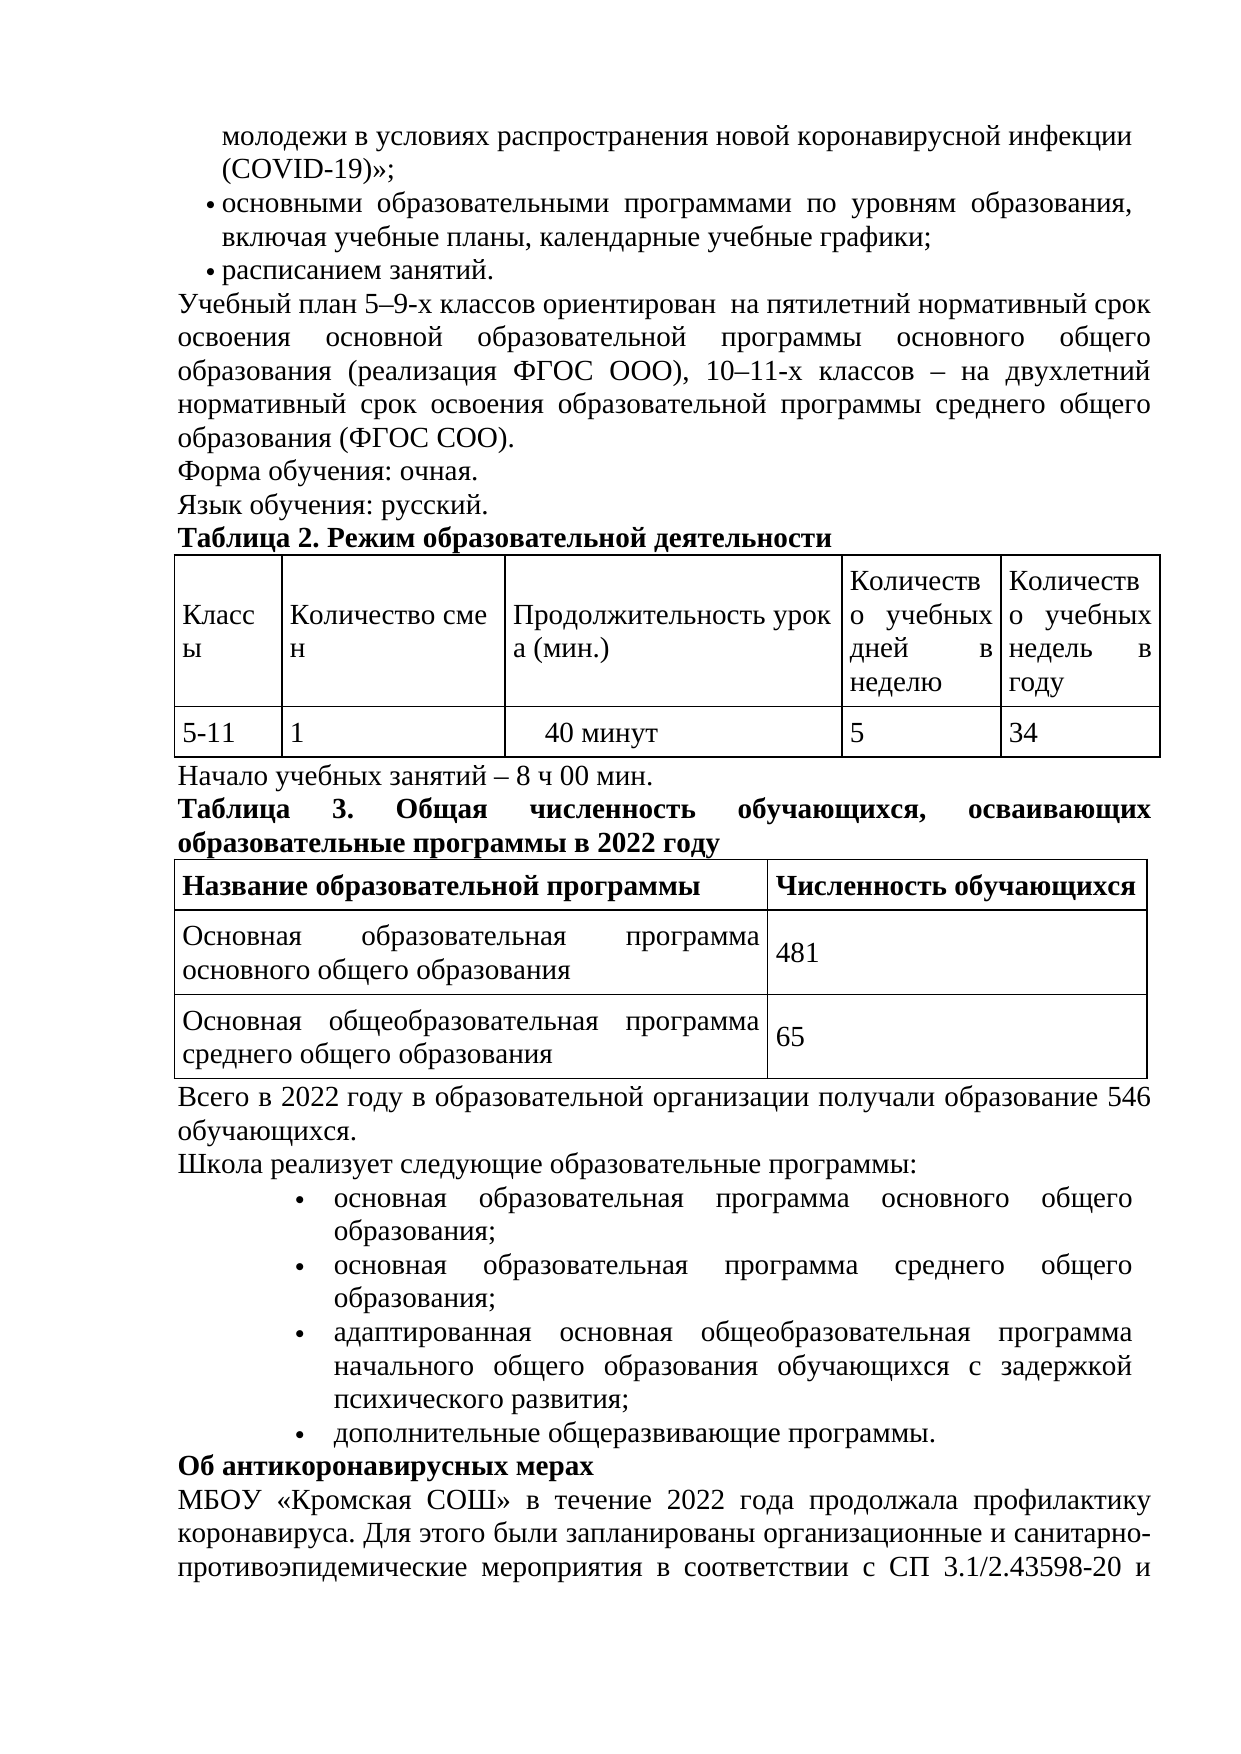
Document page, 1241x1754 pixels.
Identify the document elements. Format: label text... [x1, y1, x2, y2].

list основными образовательными программами по уровням образования, включая учебные планы, календарные учебные графики; [207, 185, 1133, 252]
text Таблица 2. Режим образовательной деятельности [177, 521, 1152, 554]
table_header Численность обучающихся [768, 860, 1146, 909]
text Учебный план 5–9-х классов ориентирован на пятилетний нормативный срок освоения основной образовательной программы основного общего образования (реализация ФГОС ООО), 10–11-х классов – на двухлетний нормативный срок освоения образовательной программы среднего общего образования (ФГОС СОО). [177, 286, 1152, 453]
text Таблица 3. Общая численность обучающихся, осваивающих образовательные программы в 2022 году [177, 791, 1152, 858]
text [177, 1482, 1152, 1582]
table_cell Основная общеобразовательная программа среднего общего образования [175, 995, 767, 1078]
text Форма обучения: очная. [177, 453, 1152, 487]
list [207, 118, 1133, 185]
table_cell 1 [283, 707, 504, 756]
table_header Продолжительность урока (мин.) [506, 556, 841, 706]
table_cell 65 [768, 995, 1146, 1078]
text Язык обучения: русский. [177, 487, 1152, 521]
table_header Классы [175, 556, 281, 706]
text Всего в 2022 году в образовательной организации получали образование 546 обучающихся. [177, 1079, 1152, 1146]
text Об антикоронавирусных мерах [177, 1448, 1152, 1482]
table_cell 5 [843, 707, 1000, 756]
text Начало учебных занятий – 8 ч 00 мин. [177, 758, 1152, 791]
list адаптированная основная общеобразовательная программа начального общего образования обучающихся с задержкой психического развития; [296, 1314, 1133, 1415]
list расписанием занятий. [207, 252, 1133, 286]
table_header Название образовательной программы [175, 860, 767, 909]
table_cell 481 [768, 911, 1146, 993]
table_cell Основная образовательная программа основного общего образования [175, 911, 767, 993]
table_cell 34 [1002, 707, 1159, 756]
list основная образовательная программа основного общего образования; [296, 1180, 1133, 1247]
list основная образовательная программа среднего общего образования; [296, 1247, 1133, 1314]
list дополнительные общеразвивающие программы. [296, 1415, 1133, 1448]
text Школа реализует следующие образовательные программы: [177, 1146, 1152, 1180]
table_header Количество учебных дней в неделю [843, 556, 1000, 706]
table_header Количество учебных недель в году [1002, 556, 1159, 706]
table_cell 5-11 [175, 707, 281, 756]
table_cell 40 минут [506, 707, 841, 756]
table_header Количество смен [283, 556, 504, 706]
